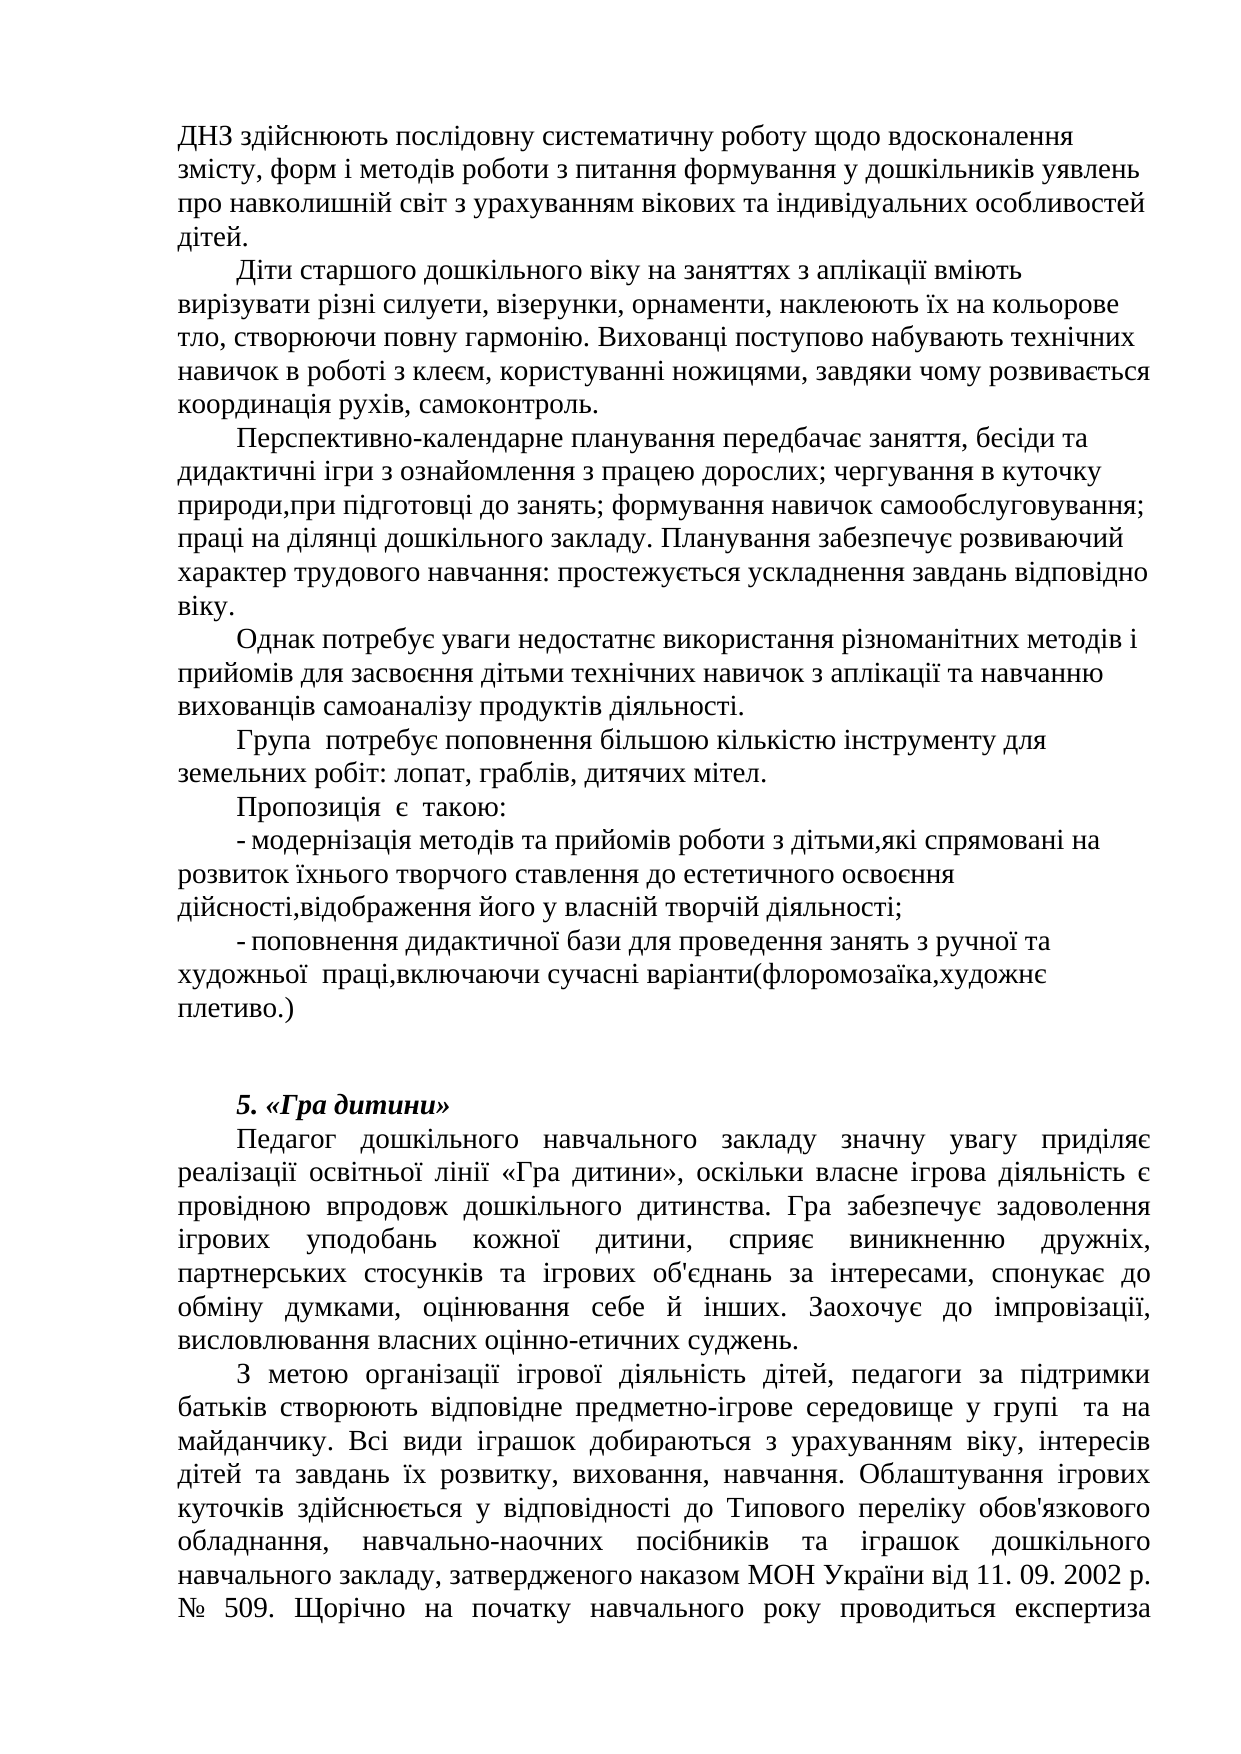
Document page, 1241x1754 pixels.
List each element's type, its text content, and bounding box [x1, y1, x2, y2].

text Перспективно-календарне планування передбачає заняття, бесіди та дидактичні ігри з ознайомлення з працею дорослих; чергування в куточку природи,при підготовці до занять; формування навичок самообслуговування; праці на ділянці дошкільного закладу. Планування забезпечує розвиваючий характер трудового навчання: простежується ускладнення завдань відповідно віку. [177, 420, 1152, 621]
text Пропозиція є такою: [177, 789, 1152, 822]
text Однак потребує уваги недостатнє використання різноманітних методів і прийомів для засвоєння дітьми технічних навичок з аплікації та навчанню вихованців самоаналізу продуктів діяльності. [177, 621, 1152, 722]
text Діти старшого дошкільного віку на заняттях з аплікації вміють вирізувати різні силуети, візерунки, орнаменти, наклеюють їх на кольорове тло, створюючи повну гармонію. Вихованці поступово набувають технічних навичок в роботі з клеєм, користуванні ножицями, завдяки чому розвивається координація рухів, самоконтроль. [177, 252, 1152, 420]
text - модернізація методів та прийомів роботи з дітьми,які спрямовані на розвиток їхнього творчого ставлення до естетичного освоєння дійсності,відображення його у власній творчій діяльності; [177, 822, 1152, 923]
text Група потребує поповнення більшою кількістю інструменту для земельних робіт: лопат, граблів, дитячих мітел. [177, 722, 1152, 789]
text 5. «Гра дитини» [177, 1087, 1152, 1121]
text - поповнення дидактичної бази для проведення занять з ручної та художньої праці,включаючи сучасні варіанти(флоромозаїка,художнє плетиво.) [177, 923, 1152, 1024]
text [177, 118, 1152, 252]
text Педагог дошкільного навчального закладу значну увагу приділяє реалізації освітньої лінії «Гра дитини», оскільки власне ігрова діяльність є провідною впродовж дошкільного дитинства. Гра забезпечує задоволення ігрових уподобань кожної дитини, сприяє виникненню дружніх, партнерських стосунків та ігрових об'єднань за інтересами, спонукає до обміну думками, оцінювання себе й інших. Заохочує до імпровізації, висловлювання власних оцінно-етичних суджень. [177, 1121, 1152, 1356]
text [177, 1356, 1152, 1624]
